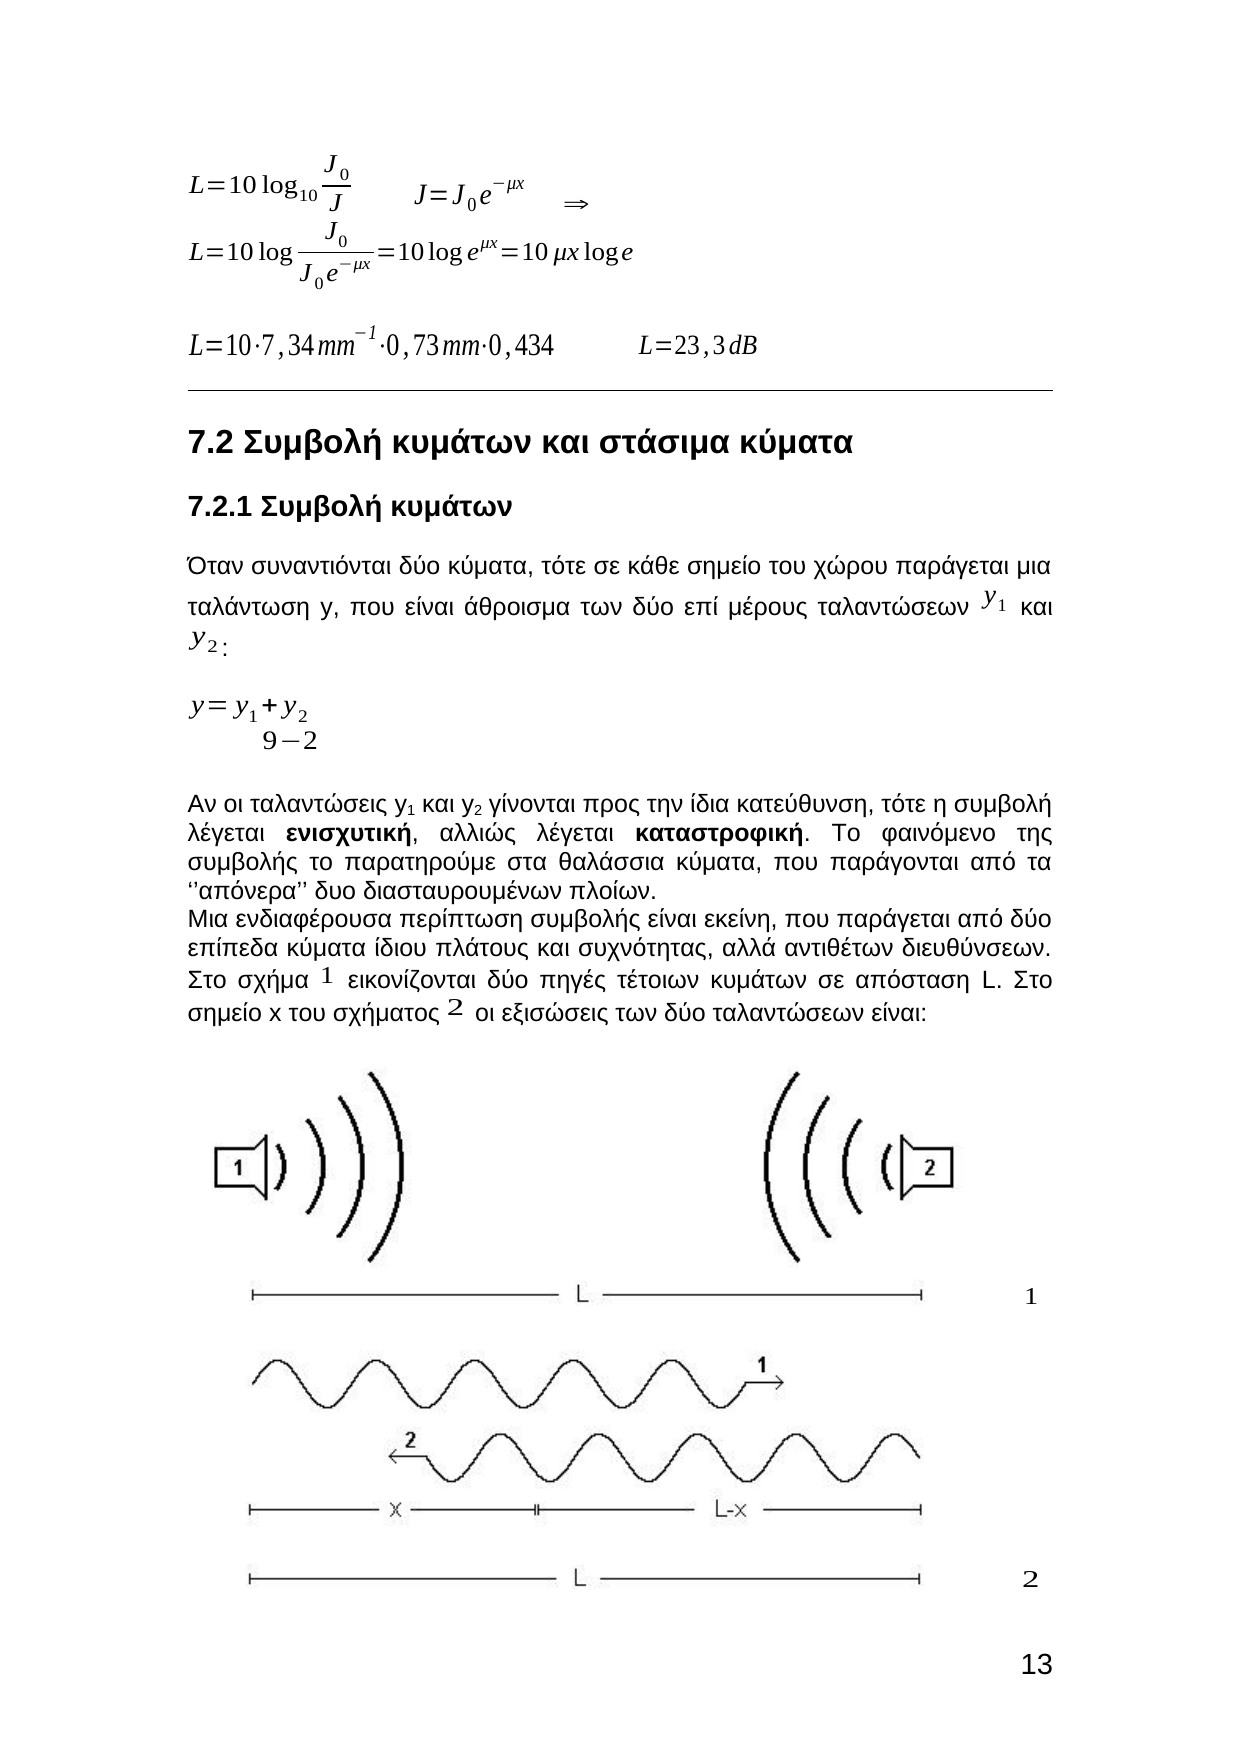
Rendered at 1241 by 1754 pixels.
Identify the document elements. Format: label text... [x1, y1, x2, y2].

text Όταν συναντιόνται δύο κύματα, τότε σε κάθε σημείο του χώρου παράγεται μια ταλάντωση y, που είναι άθροισμα των δύο επί μέρους ταλαντώσεων και : [187, 551, 1053, 662]
text Αν οι ταλαντώσεις y1 και y2 γίνονται προς την ίδια κατεύθυνση, τότε η συμβολή λέγεται ενισχυτική, αλλιώς λέγεται καταστροφική. Το φαινόμενο της συμβολής το παρατηρούμε στα θαλάσσια κύματα, που παράγονται από τα ‘’απόνερα’’ δυο διασταυρουμένων πλοίων. [187, 789, 1053, 904]
text 7.2.1 Συμβολή κυμάτων [187, 489, 1053, 523]
text 7.2 Συμβολή κυμάτων και στάσιμα κύματα [187, 422, 1053, 460]
picture [197, 1338, 972, 1594]
text Μια ενδιαφέρουσα περίπτωση συμβολής είναι εκείνη, που παράγεται από δύο επίπεδα κύματα ίδιου πλάτους και συχνότητας, αλλά αντιθέτων διευθύνσεων. Στο σχήμα εικονίζονται δύο πηγές τέτοιων κυμάτων σε απόσταση L. Στο σημείο x του σχήματος οι εξισώσεις των δύο ταλαντώσεων είναι: [187, 904, 1053, 1026]
picture [199, 1055, 974, 1310]
